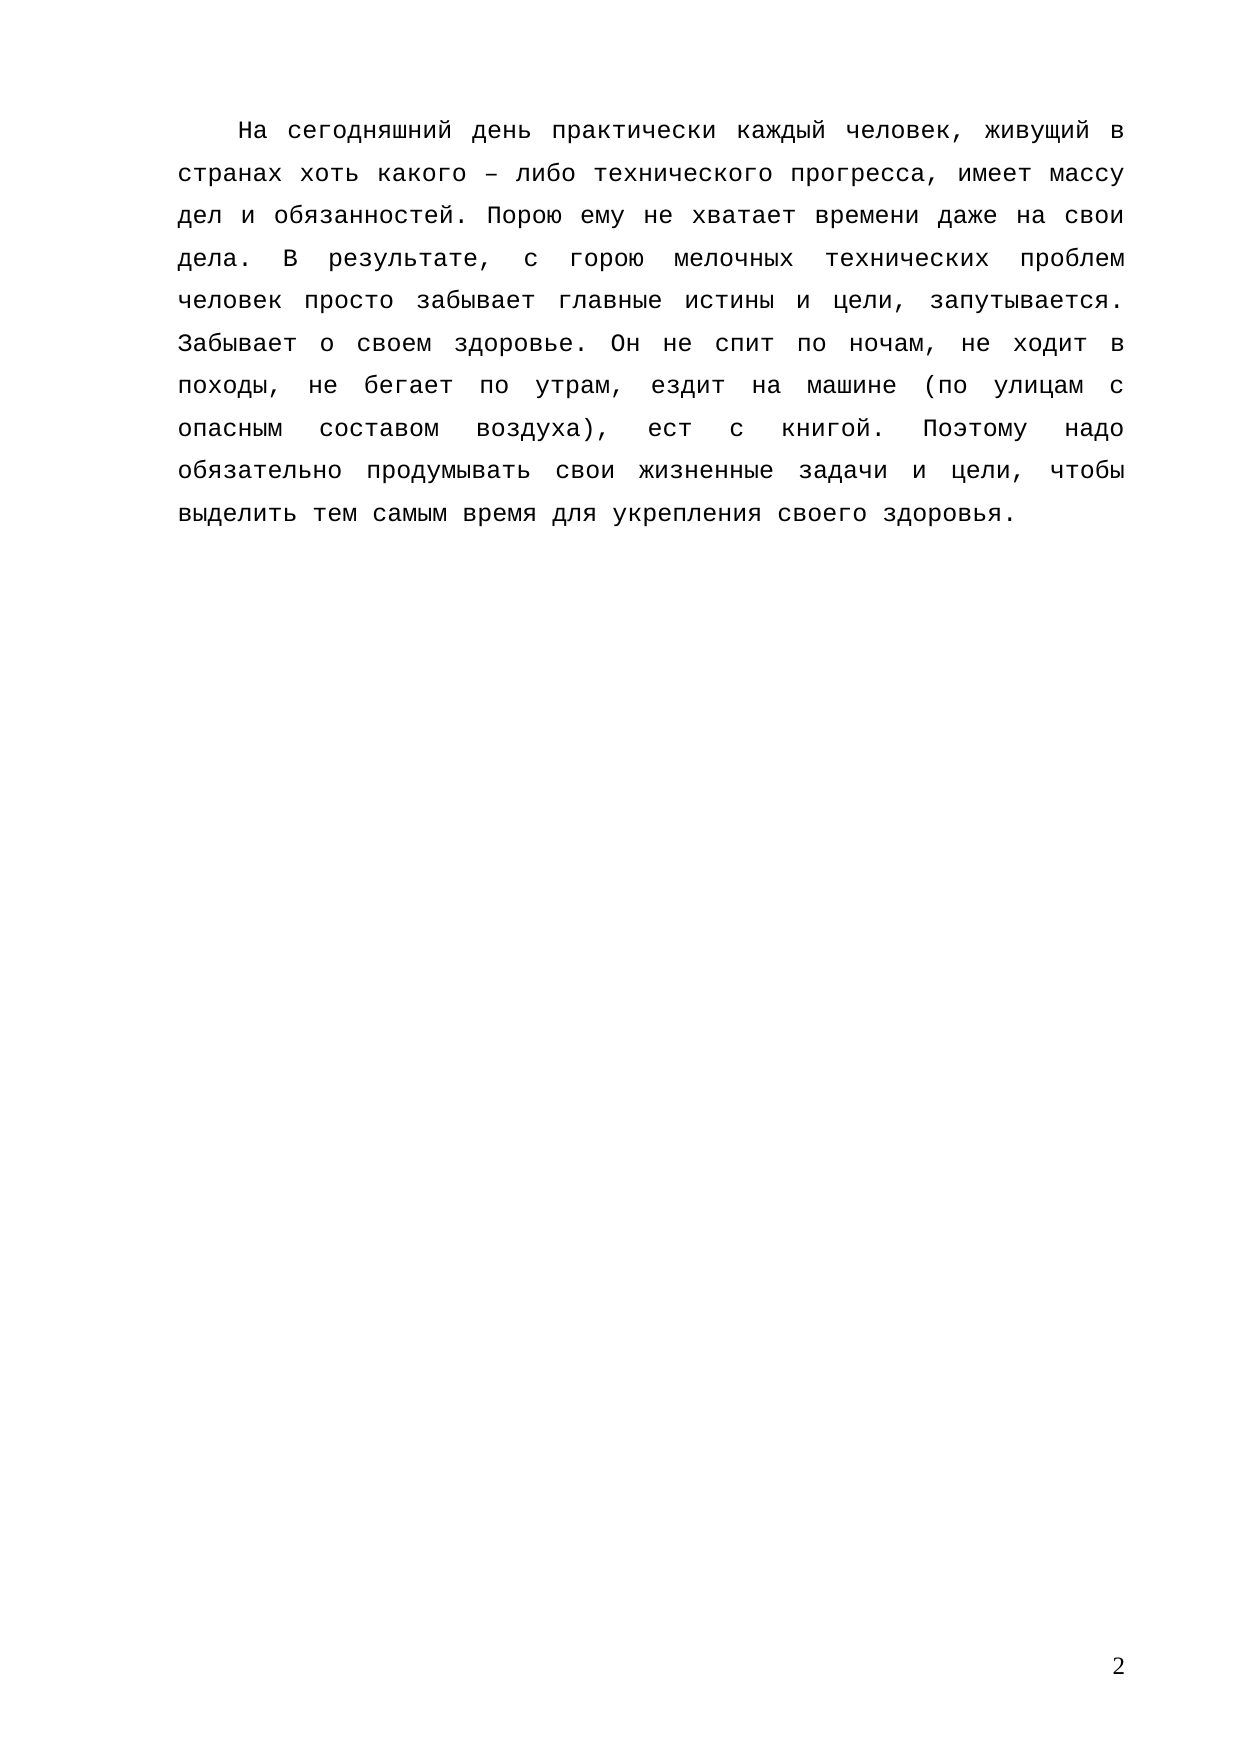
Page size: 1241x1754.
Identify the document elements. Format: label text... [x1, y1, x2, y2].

text На сегодняшний день практически каждый человек, живущий в странах хоть какого – либо технического прогресса, имеет массу дел и обязанностей. Порою ему не хватает времени даже на свои дела. В результате, с горою мелочных технических проблем человек просто забывает главные истины и цели, запутывается. Забывает о своем здоровье. Он не спит по ночам, не ходит в походы, не бегает по утрам, ездит на машине (по улицам с опасным составом воздуха), ест с книгой. Поэтому надо обязательно продумывать свои жизненные задачи и цели, чтобы выделить тем самым время для укрепления своего здоровья. [177, 118, 1125, 529]
